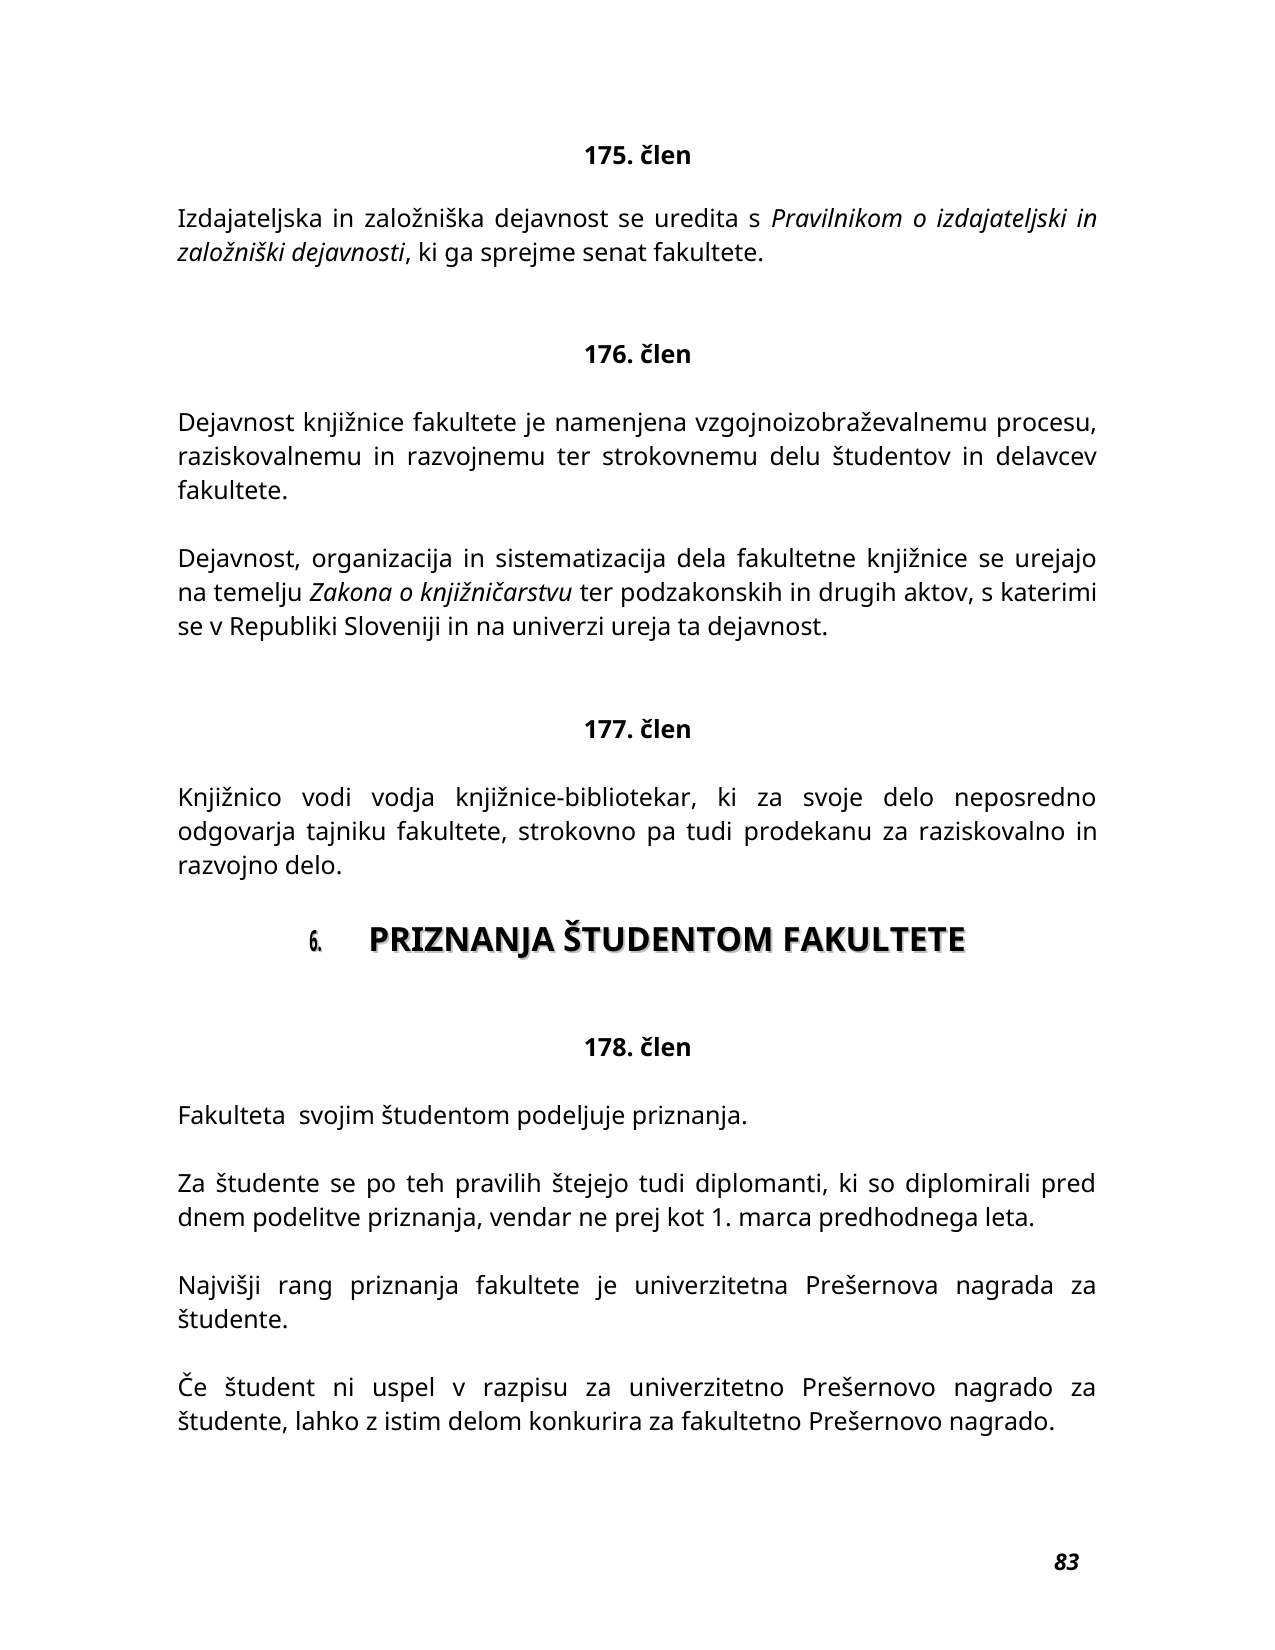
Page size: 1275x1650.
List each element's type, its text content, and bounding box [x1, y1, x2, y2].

text Fakulteta svojim študentom podeljuje priznanja. [177, 1097, 1098, 1131]
text Za študente se po teh pravilih štejejo tudi diplomanti, ki so diplomirali pred dnem podelitve priznanja, vendar ne prej kot 1. marca predhodnega leta. [177, 1165, 1098, 1233]
text Dejavnost knjižnice fakultete je namenjena vzgojnoizobraževalnemu procesu, raziskovalnemu in razvojnemu ter strokovnemu delu študentov in delavcev fakultete. [177, 405, 1098, 507]
text Dejavnost, organizacija in sistematizacija dela fakultetne knjižnice se urejajo na temelju Zakona o knjižničarstvu ter podzakonskih in drugih aktov, s katerimi se v Republiki Sloveniji in na univerzi ureja ta dejavnost. [177, 541, 1098, 643]
text Knjižnico vodi vodja knjižnice-bibliotekar, ki za svoje delo neposredno odgovarja tajniku fakultete, strokovno pa tudi prodekanu za raziskovalno in razvojno delo. [177, 779, 1098, 882]
text 175. člen [177, 138, 1098, 172]
text Če študent ni uspel v razpisu za univerzitetno Prešernovo nagrado za študente, lahko z istim delom konkurira za fakultetno Prešernovo nagrado. [177, 1370, 1098, 1438]
text 178. člen [177, 1029, 1098, 1063]
text 176. člen [177, 337, 1098, 371]
text Izdajateljska in založniška dejavnost se uredita s Pravilnikom o izdajateljski in založniški dejavnosti, ki ga sprejme senat fakultete. [177, 200, 1098, 268]
text 177. člen [177, 711, 1098, 745]
text Najvišji rang priznanja fakultete je univerzitetna Prešernova nagrada za študente. [177, 1268, 1098, 1336]
subtitle PRIZNANJA ŠTUDENTOM FAKULTETE [177, 916, 1098, 961]
